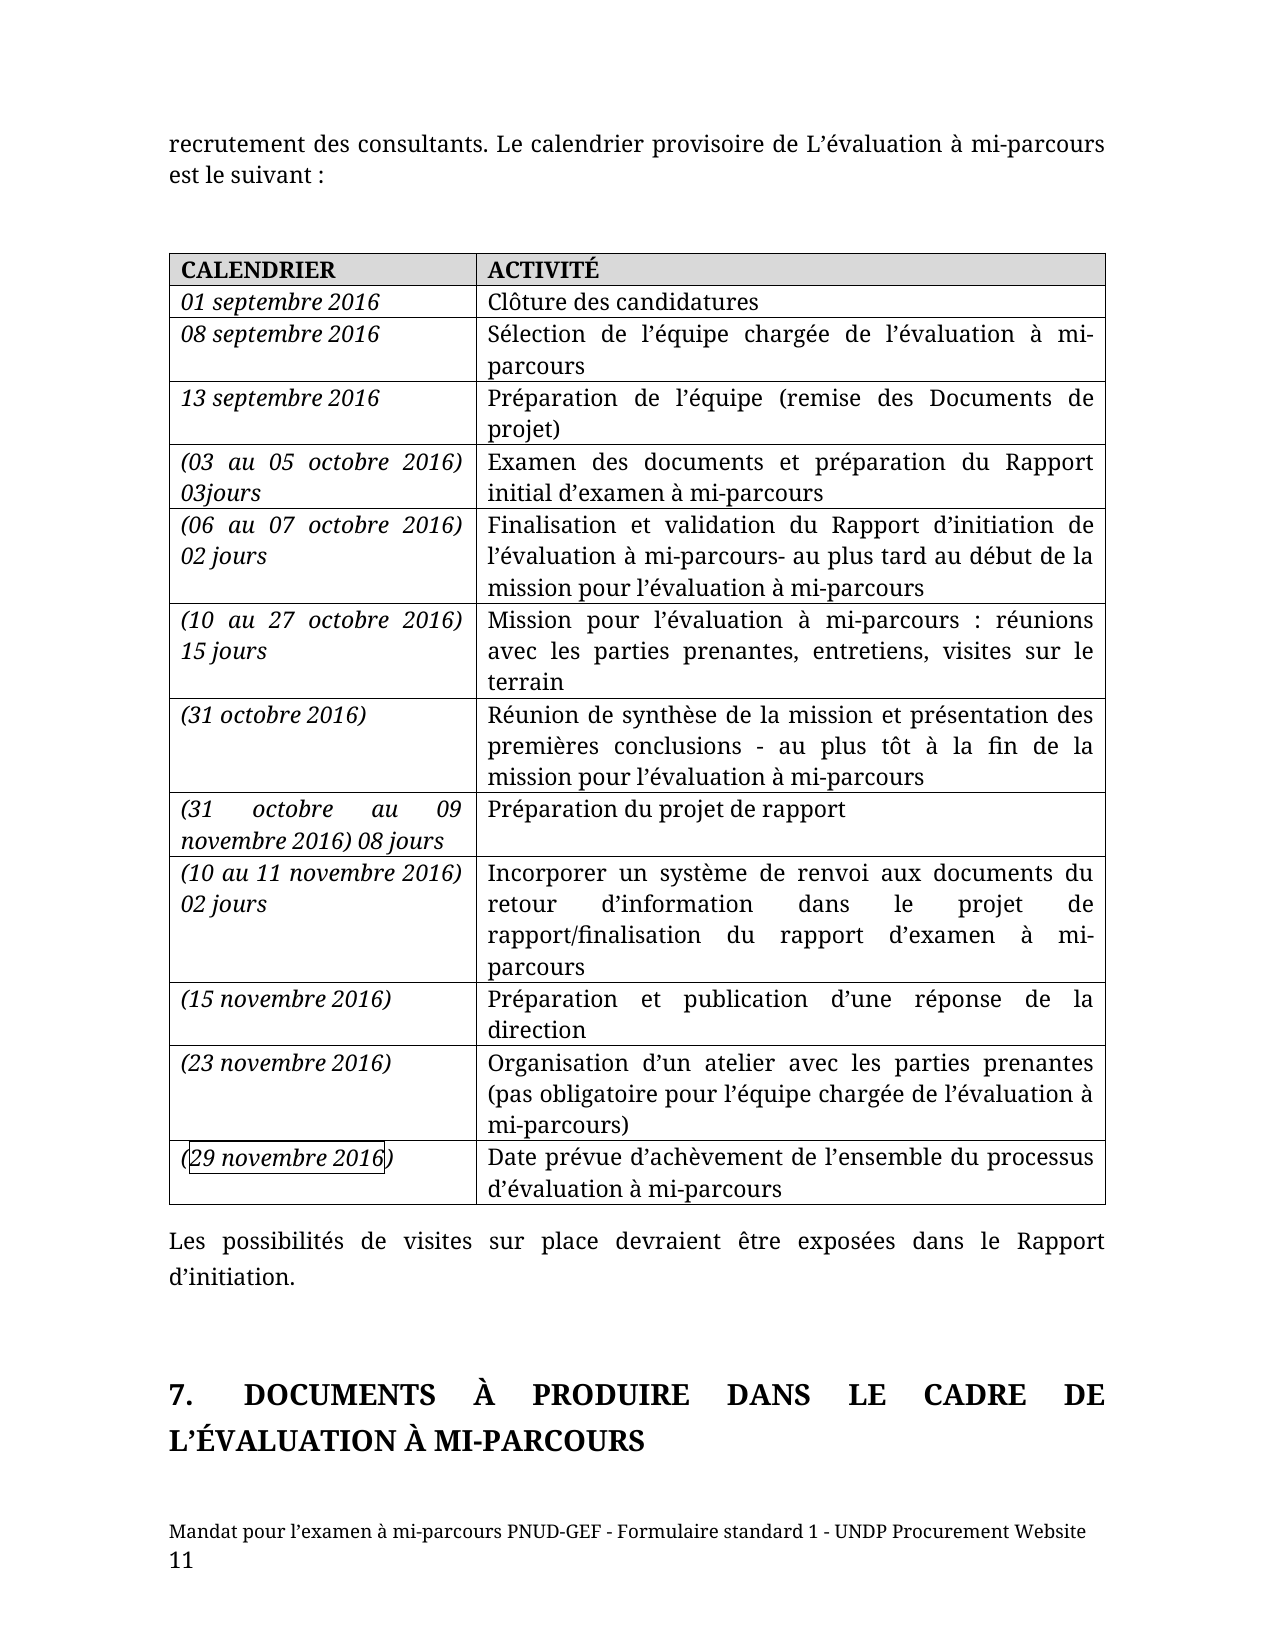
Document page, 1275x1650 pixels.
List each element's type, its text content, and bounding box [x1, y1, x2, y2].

table_cell Préparation et publication d’une réponse de la direction [477, 983, 1105, 1045]
table_cell Réunion de synthèse de la mission et présentation des premières conclusions - au plus tôt à la fin de la mission pour l’évaluation à mi-parcours [477, 699, 1105, 792]
table_cell (29 novembre 2016) [170, 1141, 476, 1204]
table_cell 01 septembre 2016 [170, 286, 476, 317]
table_cell (31 octobre au 09 novembre 2016) 08 jours [170, 793, 476, 856]
table_cell 08 septembre 2016 [170, 318, 476, 381]
table_cell Incorporer un système de renvoi aux documents du retour d’information dans le projet de rapport/finalisation du rapport d’examen à mi-parcours [477, 857, 1105, 982]
table_cell (06 au 07 octobre 2016) 02 jours [170, 509, 476, 603]
table_cell (23 novembre 2016) [170, 1046, 476, 1140]
table_cell Organisation d’un atelier avec les parties prenantes (pas obligatoire pour l’équipe chargée de l’évaluation à mi-parcours) [477, 1046, 1105, 1140]
table_cell Préparation de l’équipe (remise des Documents de projet) [477, 382, 1105, 444]
text Les possibilités de visites sur place devraient être exposées dans le Rapport d’initiation. [169, 1225, 1106, 1292]
table_cell Sélection de l’équipe chargée de l’évaluation à mi-parcours [477, 318, 1105, 381]
table_cell (15 novembre 2016) [170, 983, 476, 1045]
table_cell Clôture des candidatures [477, 286, 1105, 317]
table_cell Date prévue d’achèvement de l’ensemble du processus d’évaluation à mi-parcours [477, 1141, 1105, 1204]
table_cell (31 octobre 2016) [170, 699, 476, 792]
table_cell Finalisation et validation du Rapport d’initiation de l’évaluation à mi-parcours- au plus tard au début de la mission pour l’évaluation à mi-parcours [477, 509, 1105, 603]
table_cell Mission pour l’évaluation à mi-parcours : réunions avec les parties prenantes, entretiens, visites sur le terrain [477, 604, 1105, 697]
table_cell 13 septembre 2016 [170, 382, 476, 444]
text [169, 128, 1106, 190]
table_header ACTIVITÉ [477, 254, 1105, 285]
table_cell (10 au 11 novembre 2016) 02 jours [170, 857, 476, 982]
table_cell Examen des documents et préparation du Rapport initial d’examen à mi-parcours [477, 445, 1105, 508]
text 7. DOCUMENTS À PRODUIRE DANS LE CADRE DE L’ÉVALUATION À MI-PARCOURS [169, 1374, 1106, 1459]
table_cell (03 au 05 octobre 2016) 03jours [170, 445, 476, 508]
table_cell (10 au 27 octobre 2016) 15 jours [170, 604, 476, 697]
table_cell Préparation du projet de rapport [477, 793, 1105, 856]
table_header CALENDRIER [170, 254, 476, 285]
